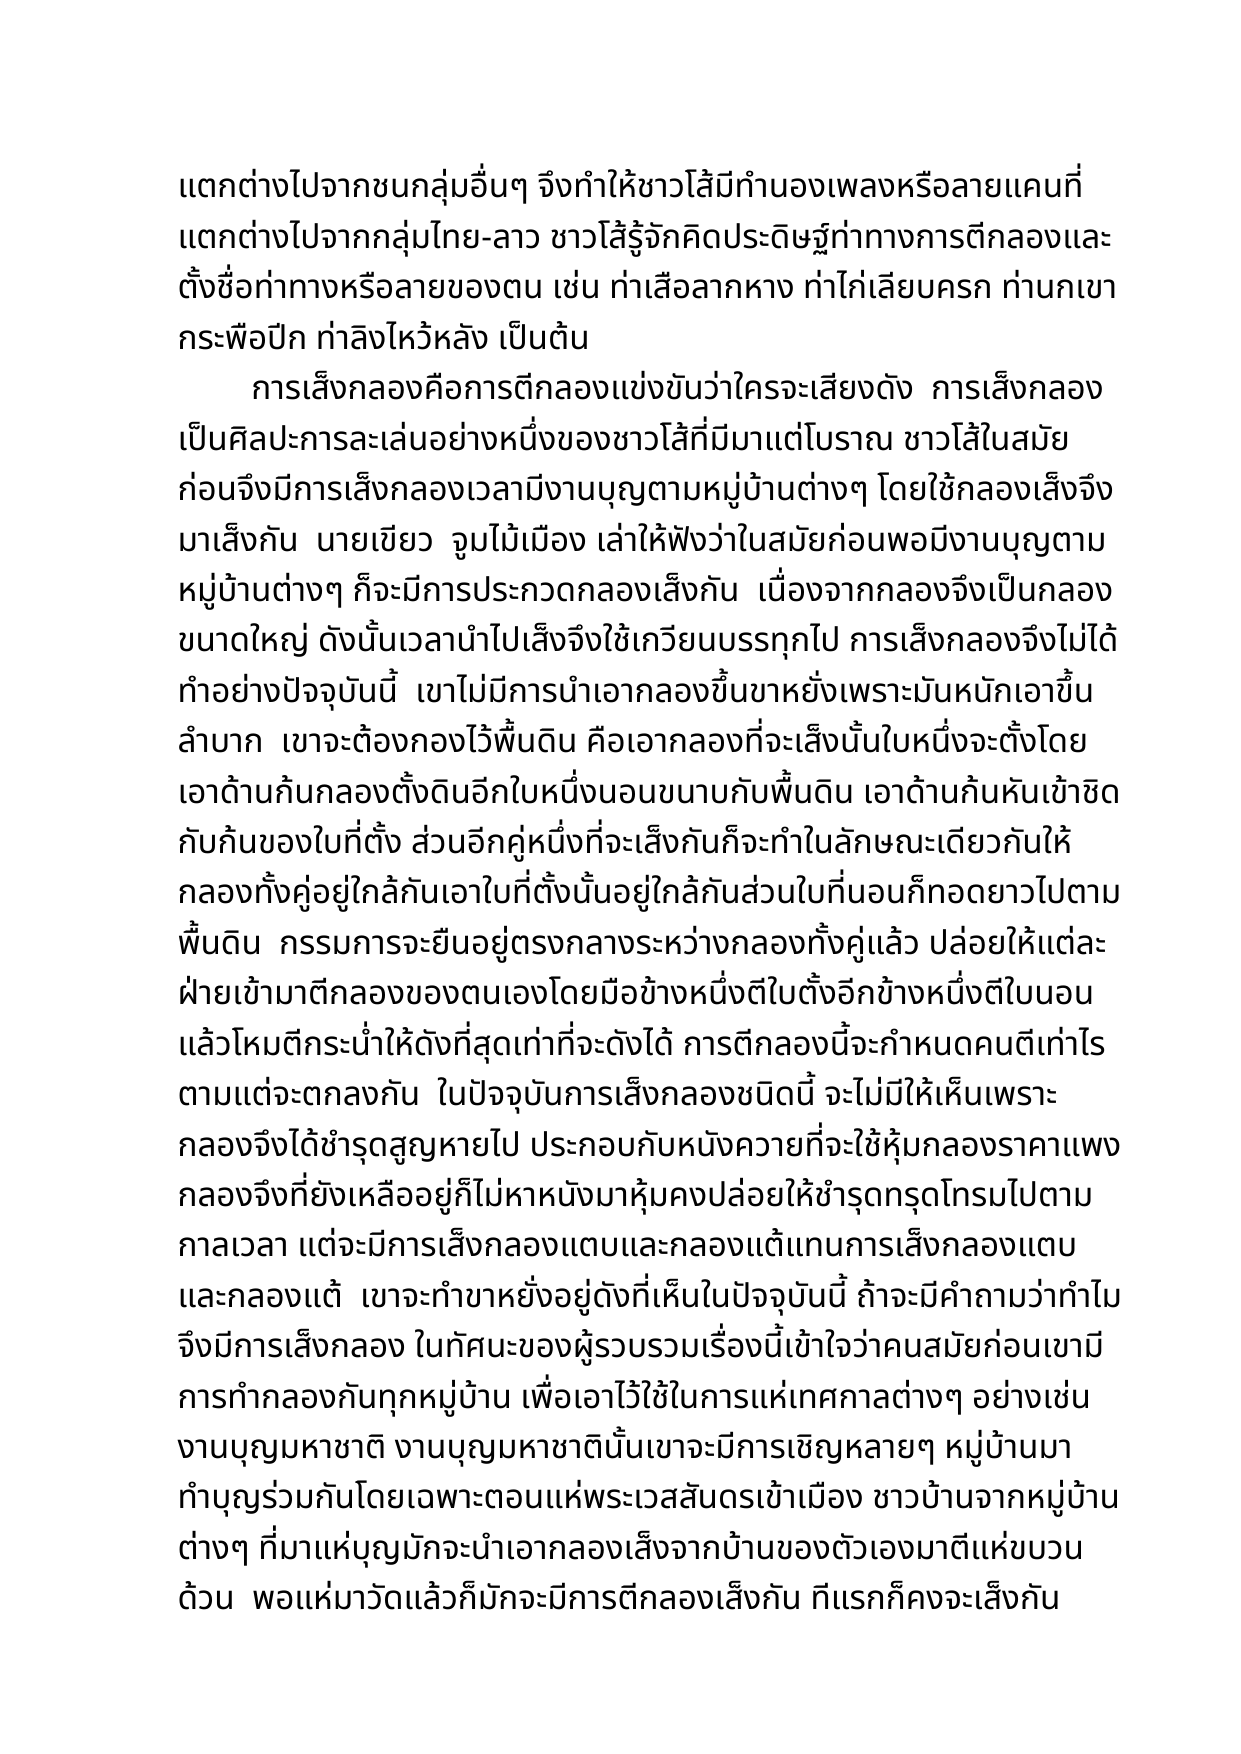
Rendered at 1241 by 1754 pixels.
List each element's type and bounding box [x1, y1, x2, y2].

text [177, 364, 1122, 1625]
text [177, 162, 1122, 364]
